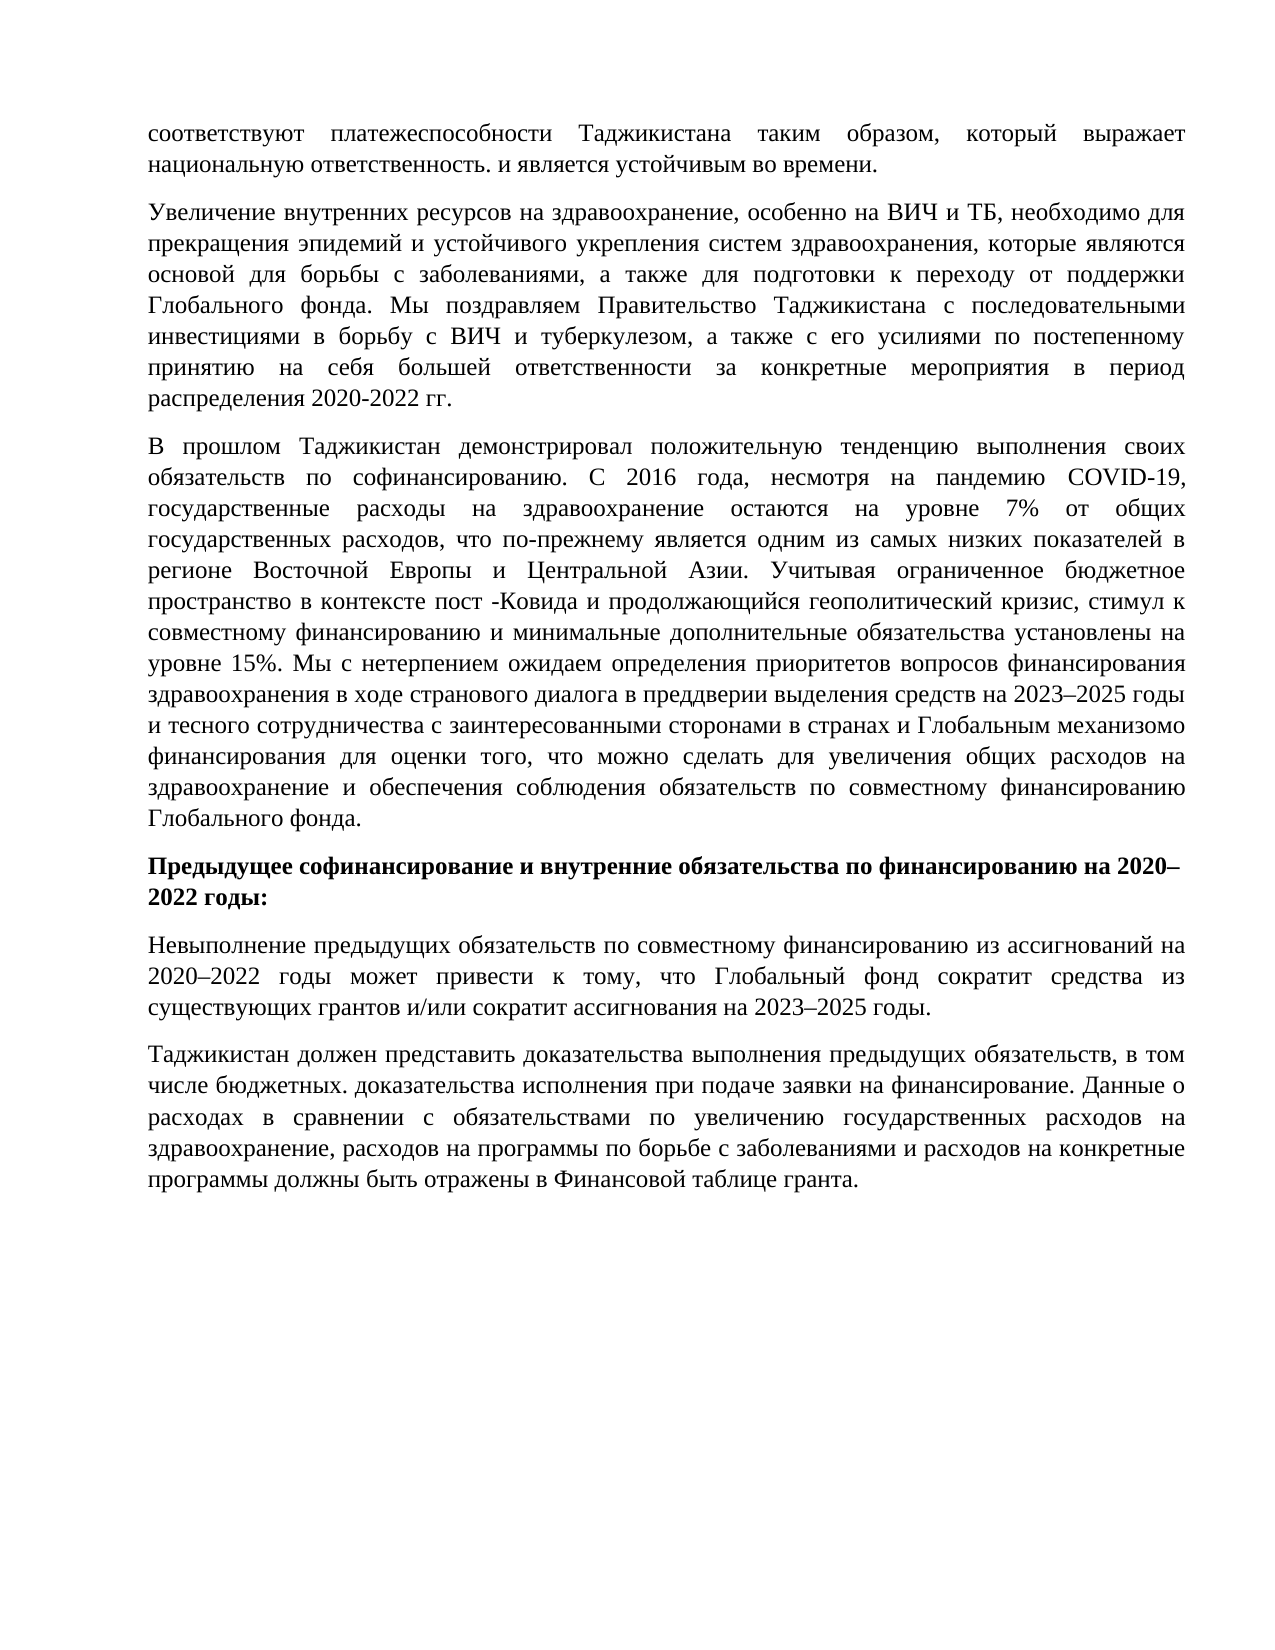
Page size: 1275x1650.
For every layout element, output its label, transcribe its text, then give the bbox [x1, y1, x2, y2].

text Увеличение внутренних ресурсов на здравоохранение, особенно на ВИЧ и ТБ, необходимо для прекращения эпидемий и устойчивого укрепления систем здравоохранения, которые являются основой для борьбы с заболеваниями, а также для подготовки к переходу от поддержки Глобального фонда. Мы поздравляем Правительство Таджикистана с последовательными инвестициями в борьбу с ВИЧ и туберкулезом, а также с его усилиями по постепенному принятию на себя большей ответственности за конкретные мероприятия в период распределения 2020-2022 гг. [148, 197, 1186, 412]
text Предыдущее софинансирование и внутренние обязательства по финансированию на 2020–2022 годы: [148, 851, 1186, 911]
text Невыполнение предыдущих обязательств по совместному финансированию из ассигнований на 2020–2022 годы может привести к тому, что Глобальный фонд сократит средства из существующих грантов и/или сократит ассигнования на 2023–2025 годы. [148, 930, 1186, 1021]
text В прошлом Таджикистан демонстрировал положительную тенденцию выполнения своих обязательств по софинансированию. С 2016 года, несмотря на пандемию COVID-19, государственные расходы на здравоохранение остаются на уровне 7% от общих государственных расходов, что по-прежнему является одним из самых низких показателей в регионе Восточной Европы и Центральной Азии. Учитывая ограниченное бюджетное пространство в контексте пост -Ковида и продолжающийся геополитический кризис, стимул к совместному финансированию и минимальные дополнительные обязательства установлены на уровне 15%. Мы с нетерпением ожидаем определения приоритетов вопросов финансирования здравоохранения в ходе странового диалога в преддверии выделения средств на 2023–2025 годы и тесного сотрудничества с заинтересованными сторонами в странах и Глобальным механизомо финансирования для оценки того, что можно сделать для увеличения общих расходов на здравоохранение и обеспечения соблюдения обязательств по совместному финансированию Глобального фонда. [148, 431, 1186, 832]
text Таджикистан должен представить доказательства выполнения предыдущих обязательств, в том числе бюджетных. доказательства исполнения при подаче заявки на финансирование. Данные о расходах в сравнении с обязательствами по увеличению государственных расходов на здравоохранение, расходов на программы по борьбе с заболеваниями и расходов на конкретные программы должны быть отражены в Финансовой таблице гранта. [148, 1039, 1186, 1193]
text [148, 118, 1186, 178]
